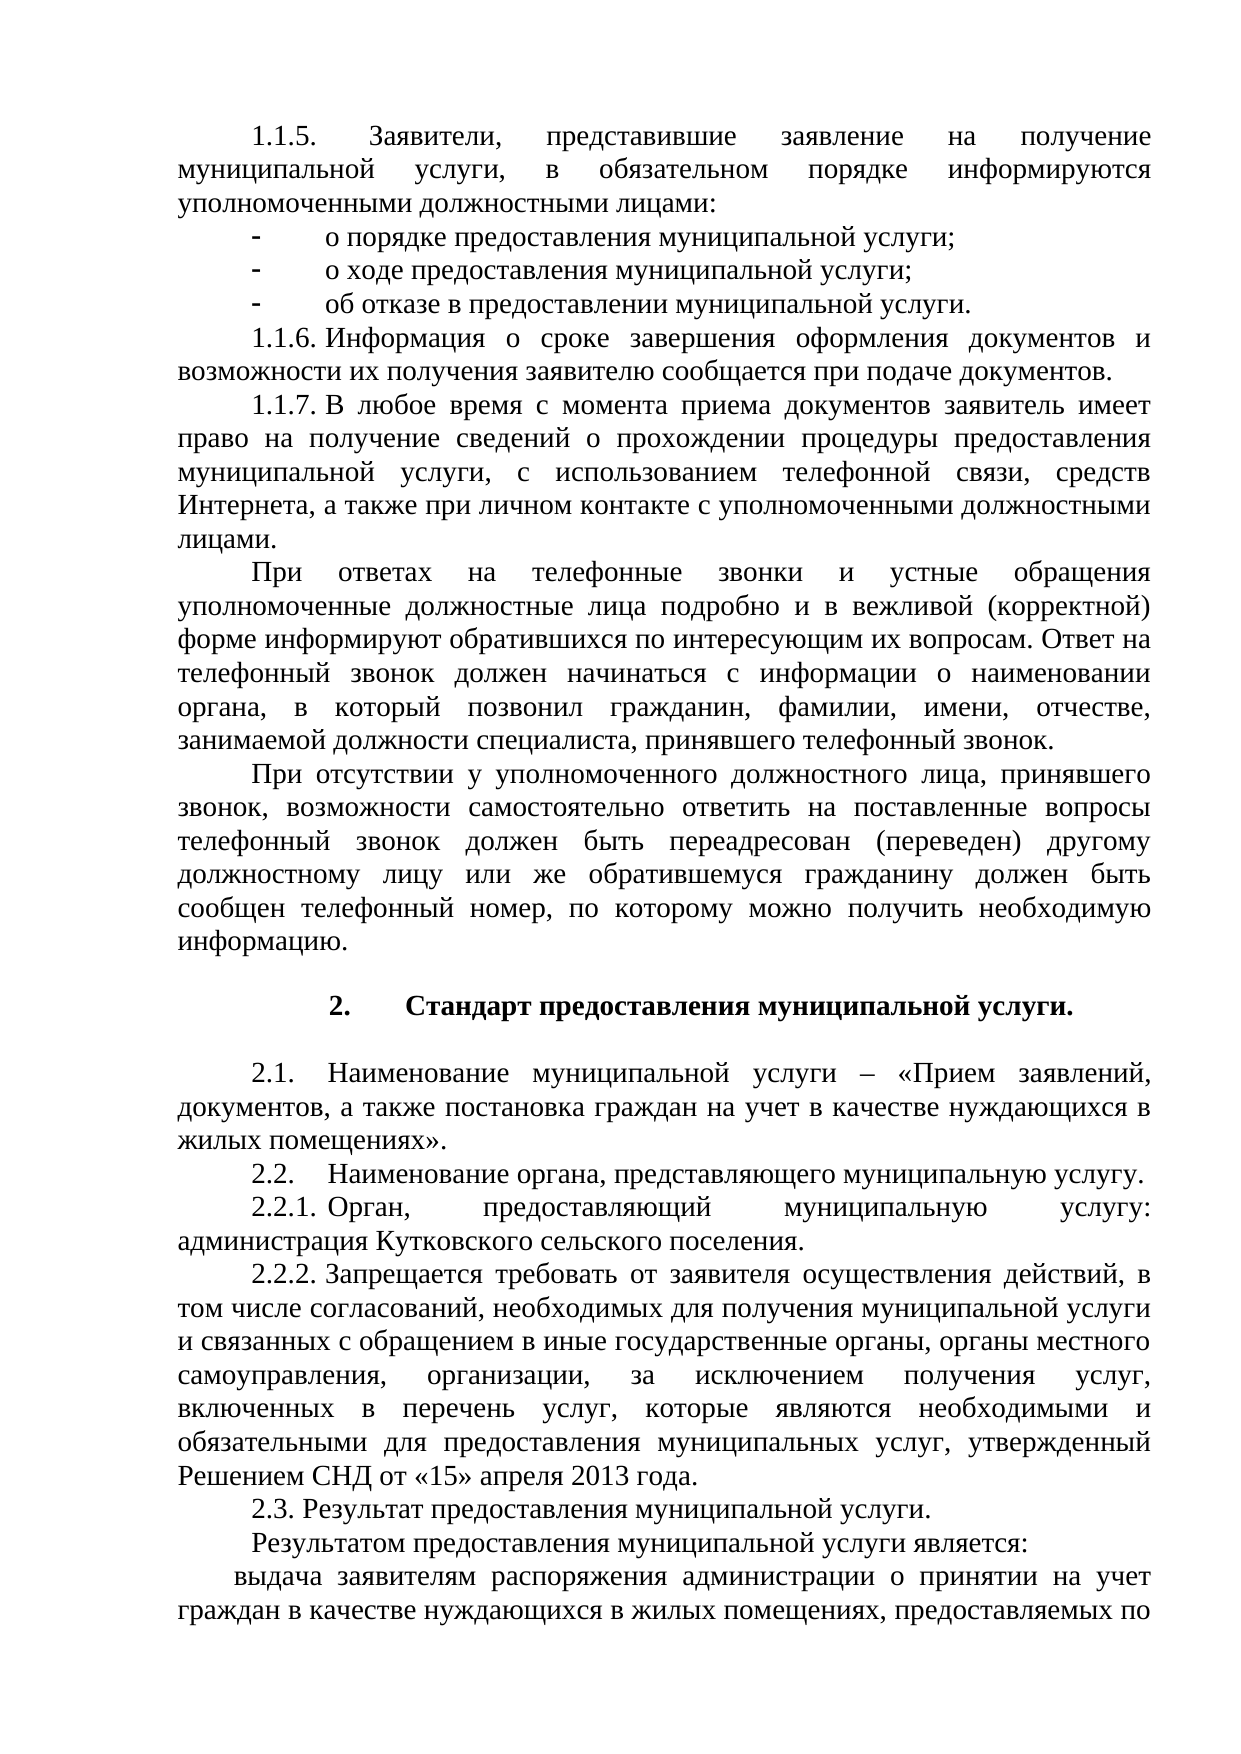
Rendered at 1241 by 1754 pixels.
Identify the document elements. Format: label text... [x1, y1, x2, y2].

list Запрещается требовать от заявителя осуществления действий, в том числе согласований, необходимых для получения муниципальной услуги и связанных с обращением в иные государственные органы, органы местного самоуправления, организации, за исключением получения услуг, включенных в перечень услуг, которые являются необходимыми и обязательными для предоставления муниципальных услуг, утвержденный Решением СНД от «15» апреля 2013 года. [177, 1256, 1152, 1491]
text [177, 1558, 1152, 1625]
list о ходе предоставления муниципальной услуги; [177, 252, 1152, 286]
list Наименование муниципальной услуги – «Прием заявлений, документов, а также постановка граждан на учет в качестве нуждающихся в жилых помещениях». [177, 1055, 1152, 1156]
list о порядке предоставления муниципальной услуги; [177, 219, 1152, 252]
text 2.3. Результат предоставления муниципальной услуги. [177, 1491, 1152, 1525]
list Наименование органа, представляющего муниципальную услугу. [177, 1156, 1152, 1189]
list Стандарт предоставления муниципальной услуги. [177, 988, 1152, 1022]
list Орган, предоставляющий муниципальную услугу: администрация Кутковского сельского поселения. [177, 1189, 1152, 1256]
list Заявители, представившие заявление на получение муниципальной услуги, в обязательном порядке информируются уполномоченными должностными лицами: [177, 118, 1152, 219]
text При отсутствии у уполномоченного должностного лица, принявшего звонок, возможности самостоятельно ответить на поставленные вопросы телефонный звонок должен быть переадресован (переведен) другому должностному лицу или же обратившемуся гражданину должен быть сообщен телефонный номер, по которому можно получить необходимую информацию. [177, 756, 1152, 957]
list Информация о сроке завершения оформления документов и возможности их получения заявителю сообщается при подаче документов. [177, 320, 1152, 387]
list об отказе в предоставлении муниципальной услуги. [177, 286, 1152, 320]
text Результатом предоставления муниципальной услуги является: [177, 1525, 1152, 1558]
list В любое время с момента приема документов заявитель имеет право на получение сведений о прохождении процедуры предоставления муниципальной услуги, с использованием телефонной связи, средств Интернета, а также при личном контакте с уполномоченными должностными лицами. [177, 387, 1152, 554]
text При ответах на телефонные звонки и устные обращения уполномоченные должностные лица подробно и в вежливой (корректной) форме информируют обратившихся по интересующим их вопросам. Ответ на телефонный звонок должен начинаться с информации о наименовании органа, в который позвонил гражданин, фамилии, имени, отчестве, занимаемой должности специалиста, принявшего телефонный звонок. [177, 554, 1152, 756]
